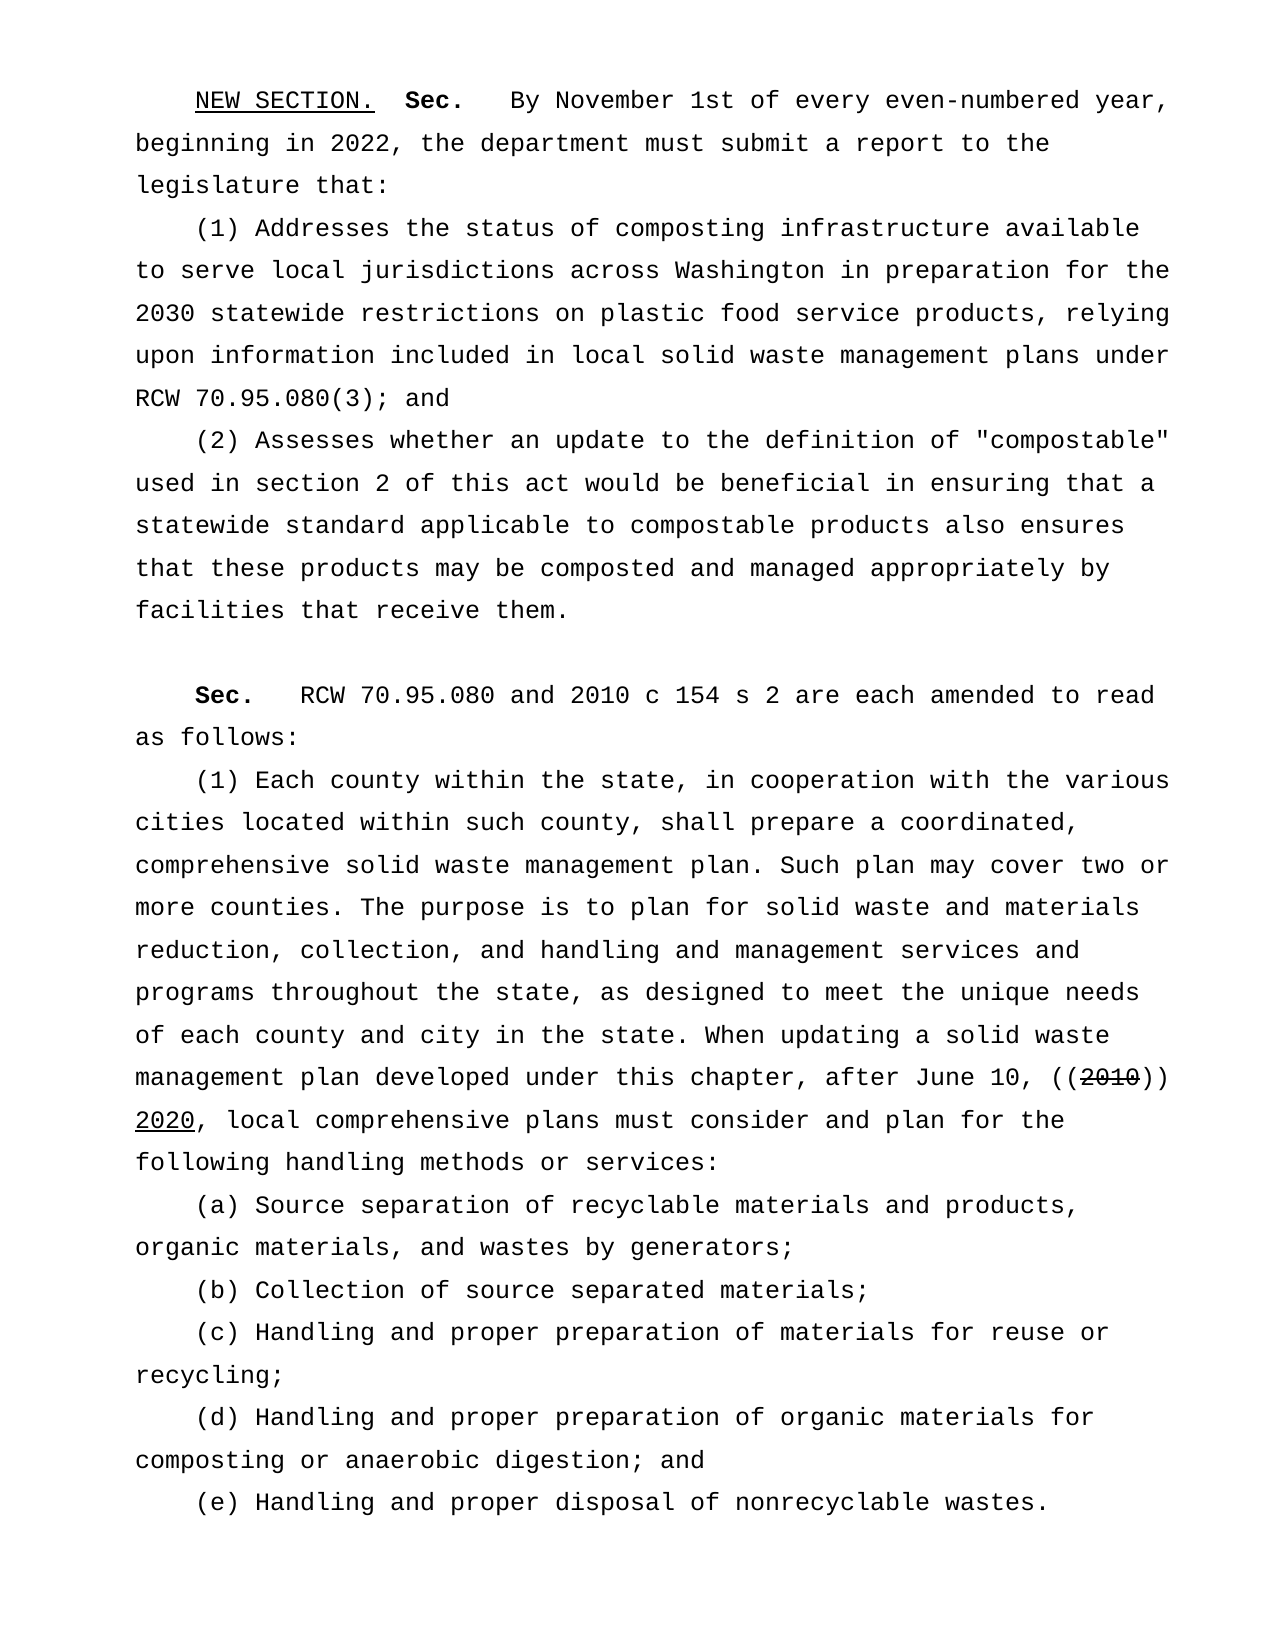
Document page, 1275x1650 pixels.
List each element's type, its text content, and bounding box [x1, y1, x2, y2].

text Sec. RCW 70.95.080 and 2010 c 154 s 2 are each amended to read as follows: [135, 669, 1170, 754]
text (d) Handling and proper preparation of organic materials for composting or anaerobic digestion; and [135, 1392, 1170, 1477]
text (1) Addresses the status of composting infrastructure available to serve local jurisdictions across Washington in preparation for the 2030 statewide restrictions on plastic food service products, relying upon information included in local solid waste management plans under RCW 70.95.080(3); and [135, 202, 1170, 415]
text (e) Handling and proper disposal of nonrecyclable wastes. [135, 1477, 1170, 1519]
text (b) Collection of source separated materials; [135, 1264, 1170, 1307]
text NEW SECTION. Sec. By November 1st of every even-numbered year, beginning in 2022, the department must submit a report to the legislature that: [135, 75, 1170, 202]
text (2) Assesses whether an update to the definition of "compostable" used in section 2 of this act would be beneficial in ensuring that a statewide standard applicable to compostable products also ensures that these products may be composted and managed appropriately by facilities that receive them. [135, 415, 1170, 627]
text (1) Each county within the state, in cooperation with the various cities located within such county, shall prepare a coordinated, comprehensive solid waste management plan. Such plan may cover two or more counties. The purpose is to plan for solid waste and materials reduction, collection, and handling and management services and programs throughout the state, as designed to meet the unique needs of each county and city in the state. When updating a solid waste management plan developed under this chapter, after June 10, ((2010)) 2020, local comprehensive plans must consider and plan for the following handling methods or services: [135, 754, 1170, 1179]
text (a) Source separation of recyclable materials and products, organic materials, and wastes by generators; [135, 1179, 1170, 1264]
text (c) Handling and proper preparation of materials for reuse or recycling; [135, 1307, 1170, 1392]
